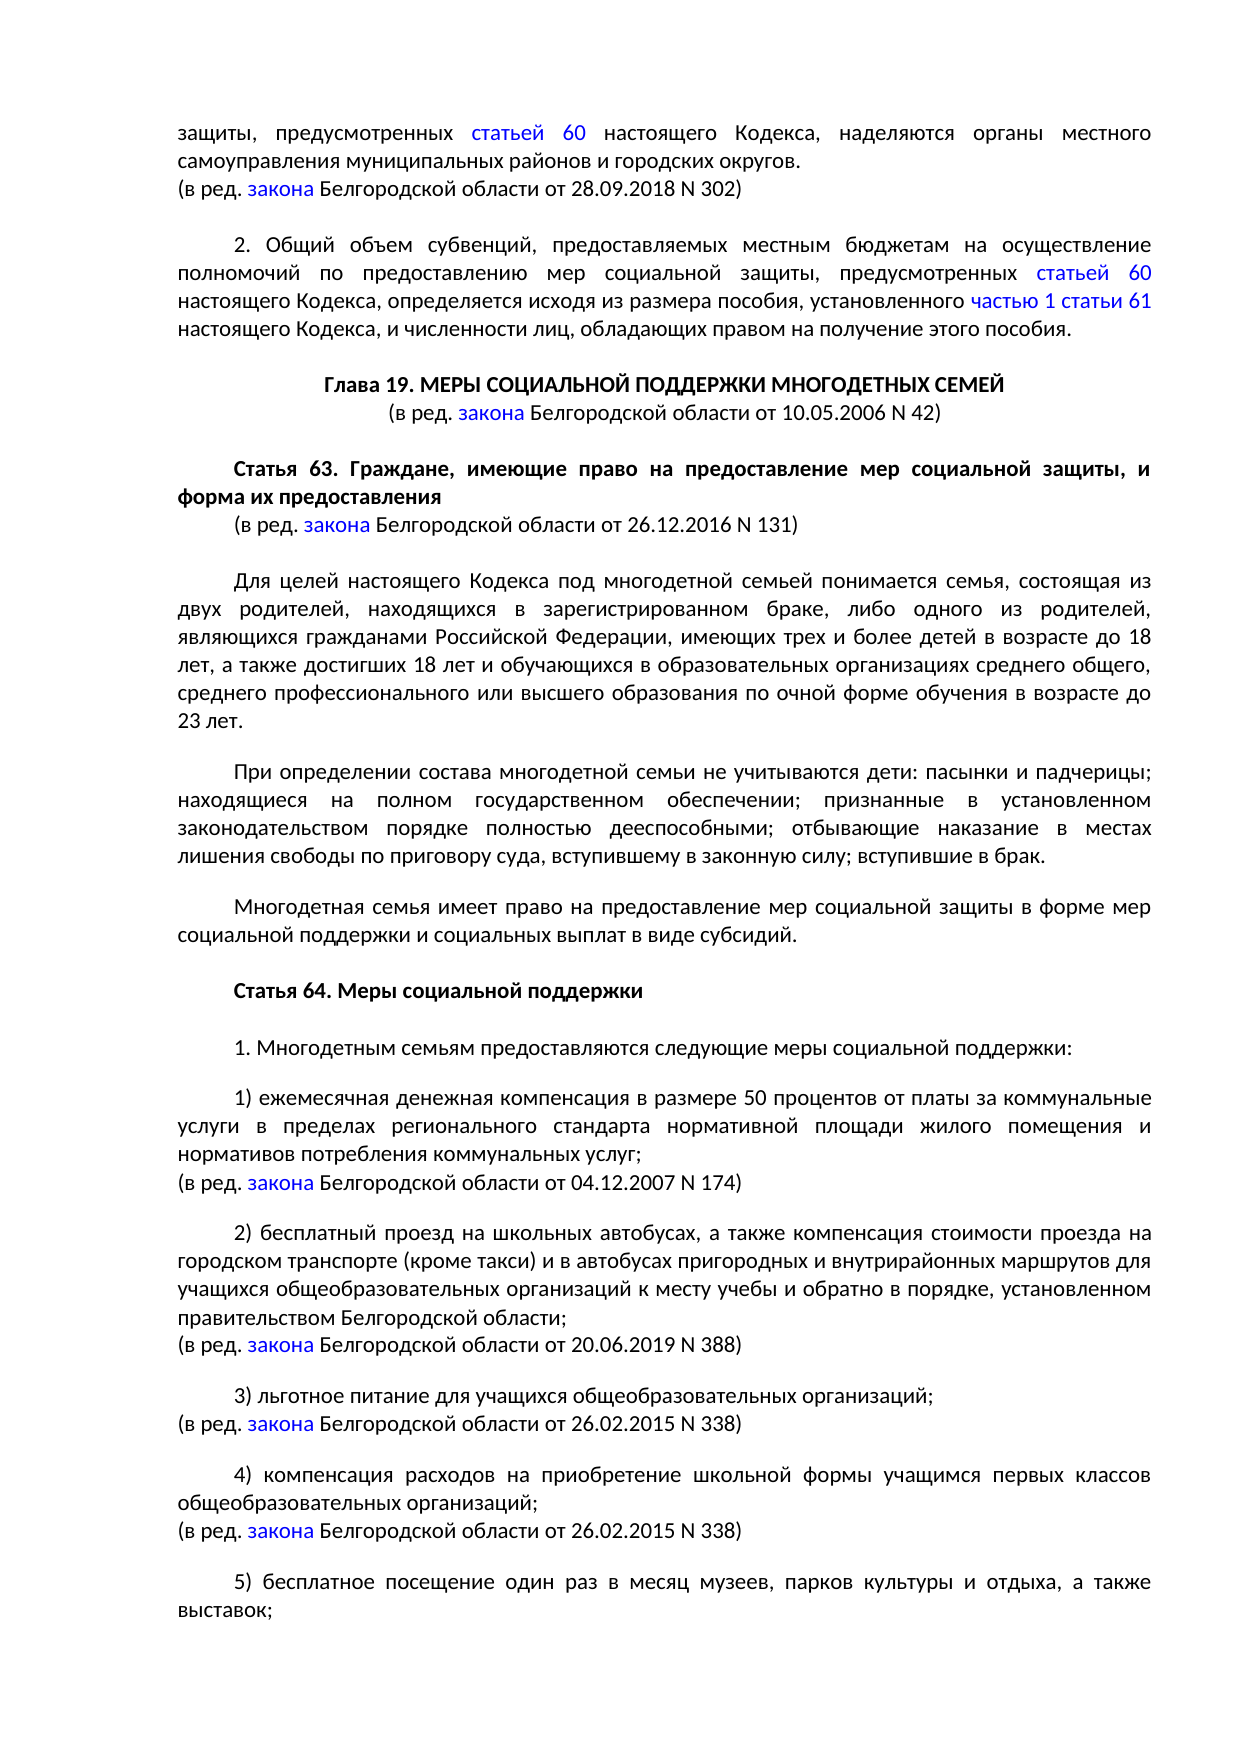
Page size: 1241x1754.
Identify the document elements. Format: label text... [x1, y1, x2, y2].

title Статья 63. Граждане, имеющие право на предоставление мер социальной защиты, и форма их предоставления [177, 454, 1152, 510]
title Глава 19. МЕРЫ СОЦИАЛЬНОЙ ПОДДЕРЖКИ МНОГОДЕТНЫХ СЕМЕЙ [177, 370, 1152, 398]
text (в ред. закона Белгородской области от 10.05.2006 N 42) [177, 398, 1152, 426]
text 1. Многодетным семьям предоставляются следующие меры социальной поддержки: [177, 1033, 1152, 1061]
text (в ред. закона Белгородской области от 26.12.2016 N 131) [177, 510, 1152, 538]
text (в ред. закона Белгородской области от 28.09.2018 N 302) [177, 174, 1152, 202]
text 5) бесплатное посещение один раз в месяц музеев, парков культуры и отдыха, а также выставок; [177, 1567, 1152, 1623]
text Для целей настоящего Кодекса под многодетной семьей понимается семья, состоящая из двух родителей, находящихся в зарегистрированном браке, либо одного из родителей, являющихся гражданами Российской Федерации, имеющих трех и более детей в возрасте до 18 лет, а также достигших 18 лет и обучающихся в образовательных организациях среднего общего, среднего профессионального или высшего образования по очной форме обучения в возрасте до 23 лет. [177, 566, 1152, 734]
text При определении состава многодетной семьи не учитываются дети: пасынки и падчерицы; находящиеся на полном государственном обеспечении; признанные в установленном законодательством порядке полностью дееспособными; отбывающие наказание в местах лишения свободы по приговору суда, вступившему в законную силу; вступившие в брак. [177, 757, 1152, 869]
text 3) льготное питание для учащихся общеобразовательных организаций; [177, 1382, 1152, 1409]
title Статья 64. Меры социальной поддержки [177, 977, 1152, 1004]
text Многодетная семья имеет право на предоставление мер социальной защиты в форме мер социальной поддержки и социальных выплат в виде субсидий. [177, 892, 1152, 948]
text (в ред. закона Белгородской области от 04.12.2007 N 174) [177, 1168, 1152, 1196]
text 4) компенсация расходов на приобретение школьной формы учащимся первых классов общеобразовательных организаций; [177, 1461, 1152, 1517]
text 1) ежемесячная денежная компенсация в размере 50 процентов от платы за коммунальные услуги в пределах регионального стандарта нормативной площади жилого помещения и нормативов потребления коммунальных услуг; [177, 1083, 1152, 1168]
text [177, 118, 1152, 174]
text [177, 1517, 1152, 1544]
text (в ред. закона Белгородской области от 20.06.2019 N 388) [177, 1331, 1152, 1359]
text 2. Общий объем субвенций, предоставляемых местным бюджетам на осуществление полномочий по предоставлению мер социальной защиты, предусмотренных статьей 60 настоящего Кодекса, определяется исходя из размера пособия, установленного частью 1 статьи 61 настоящего Кодекса, и численности лиц, обладающих правом на получение этого пособия. [177, 230, 1152, 342]
text 2) бесплатный проезд на школьных автобусах, а также компенсация стоимости проезда на городском транспорте (кроме такси) и в автобусах пригородных и внутрирайонных маршрутов для учащихся общеобразовательных организаций к месту учебы и обратно в порядке, установленном правительством Белгородской области; [177, 1218, 1152, 1331]
text (в ред. закона Белгородской области от 26.02.2015 N 338) [177, 1409, 1152, 1438]
